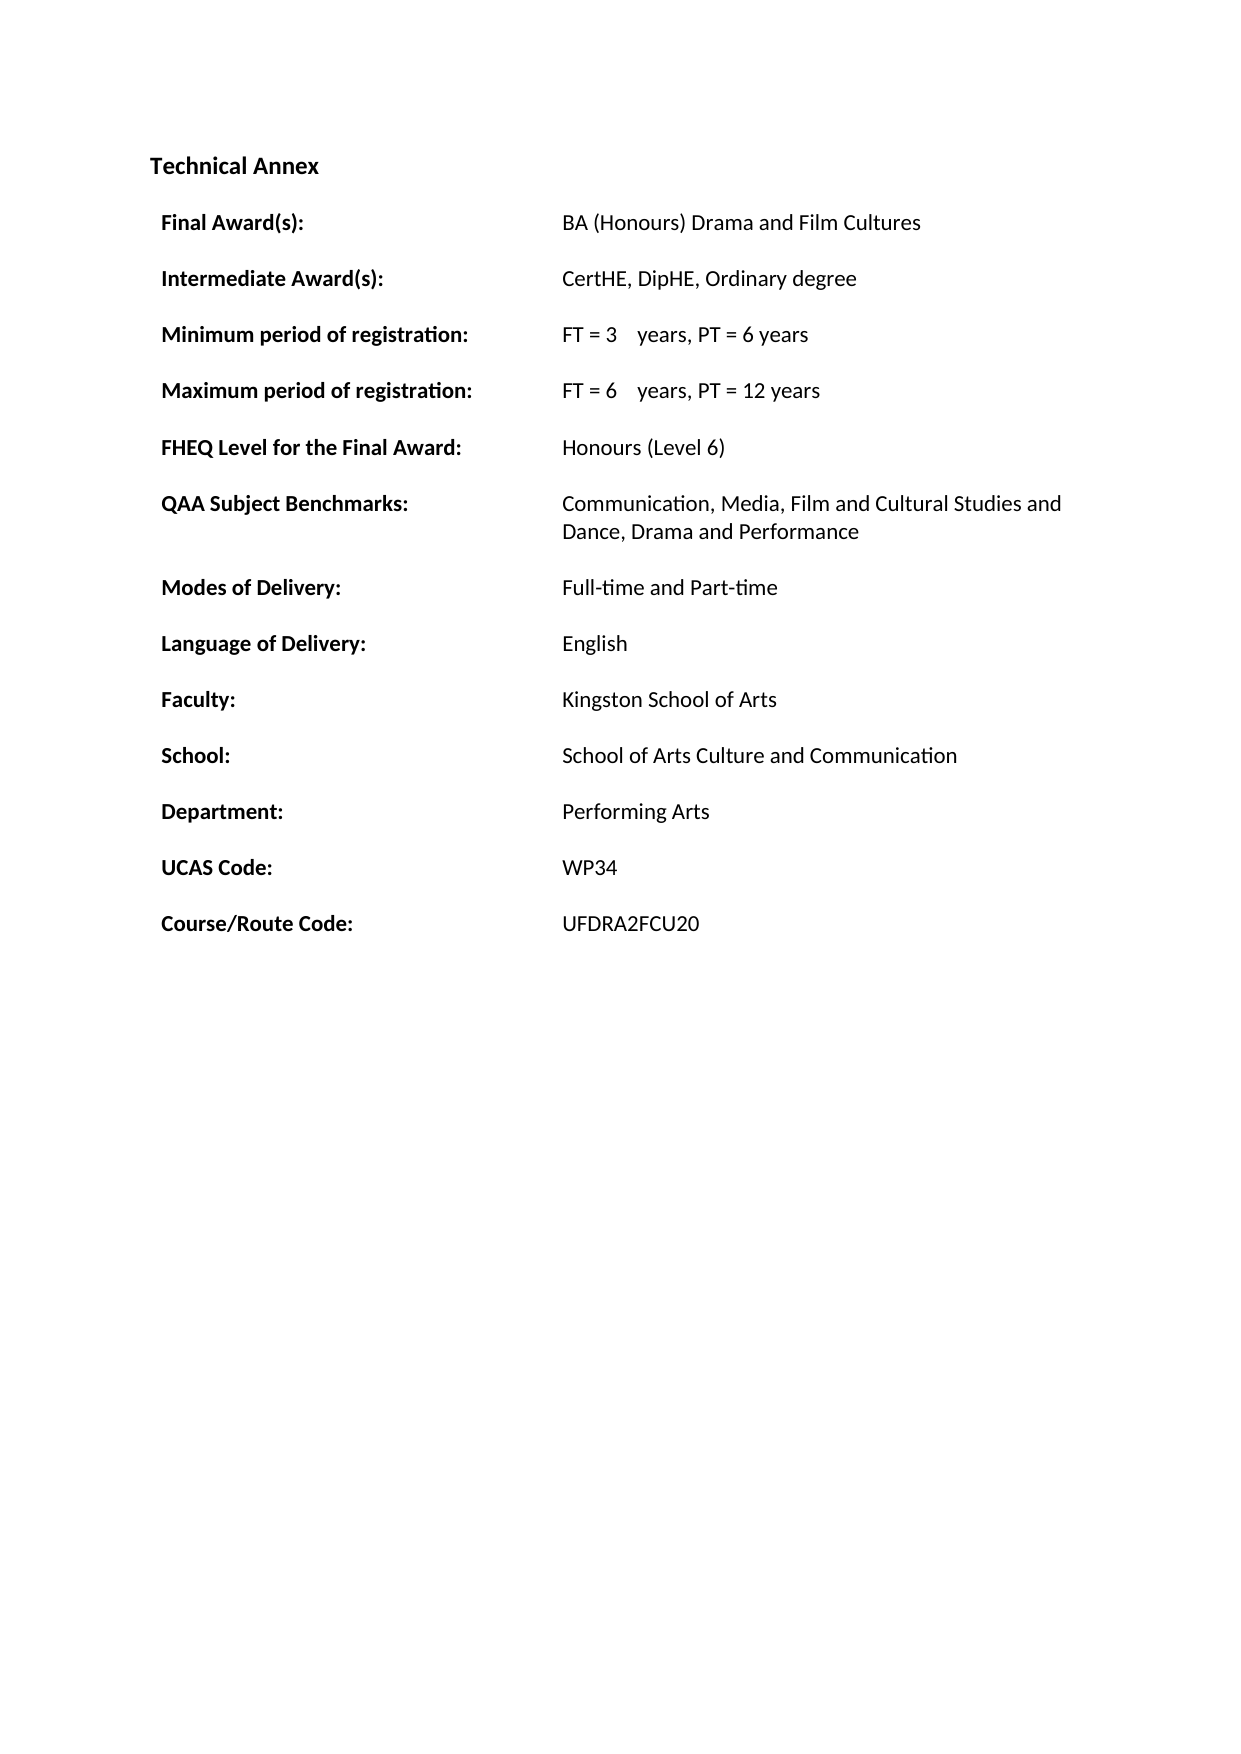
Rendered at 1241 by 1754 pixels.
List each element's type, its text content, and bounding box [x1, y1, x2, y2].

table_cell Kingston School of Arts [551, 685, 1090, 741]
subtitle Technical Annex [150, 150, 1090, 181]
table_cell Language of Delivery: [150, 629, 551, 685]
table_cell Performing Arts [551, 797, 1090, 853]
table_cell Maximum period of registration: [150, 377, 551, 433]
table_cell Minimum period of registration: [150, 321, 551, 377]
table_cell Intermediate Award(s): [150, 265, 551, 321]
table_cell QAA Subject Benchmarks: [150, 489, 551, 573]
table_cell UCAS Code: [150, 853, 551, 909]
table_header Final Award(s): [150, 209, 551, 264]
table_cell FT = 3 years, PT = 6 years [551, 321, 1090, 377]
table_cell Honours (Level 6) [551, 433, 1090, 489]
table_cell Communication, Media, Film and Cultural Studies and Dance, Drama and Performance [551, 489, 1090, 573]
table_cell Faculty: [150, 685, 551, 741]
table_cell Course/Route Code: [150, 909, 551, 965]
table_cell UFDRA2FCU20 [551, 909, 1090, 965]
table_cell FHEQ Level for the Final Award: [150, 433, 551, 489]
table_cell School: [150, 741, 551, 797]
table_cell Full-time and Part-time [551, 573, 1090, 629]
table_cell English [551, 629, 1090, 685]
table_header BA (Honours) Drama and Film Cultures [551, 209, 1090, 264]
table_cell School of Arts Culture and Communication [551, 741, 1090, 797]
table_cell CertHE, DipHE, Ordinary degree [551, 265, 1090, 321]
table_cell Department: [150, 797, 551, 853]
table_cell Modes of Delivery: [150, 573, 551, 629]
table_cell FT = 6 years, PT = 12 years [551, 377, 1090, 433]
table_cell WP34 [551, 853, 1090, 909]
